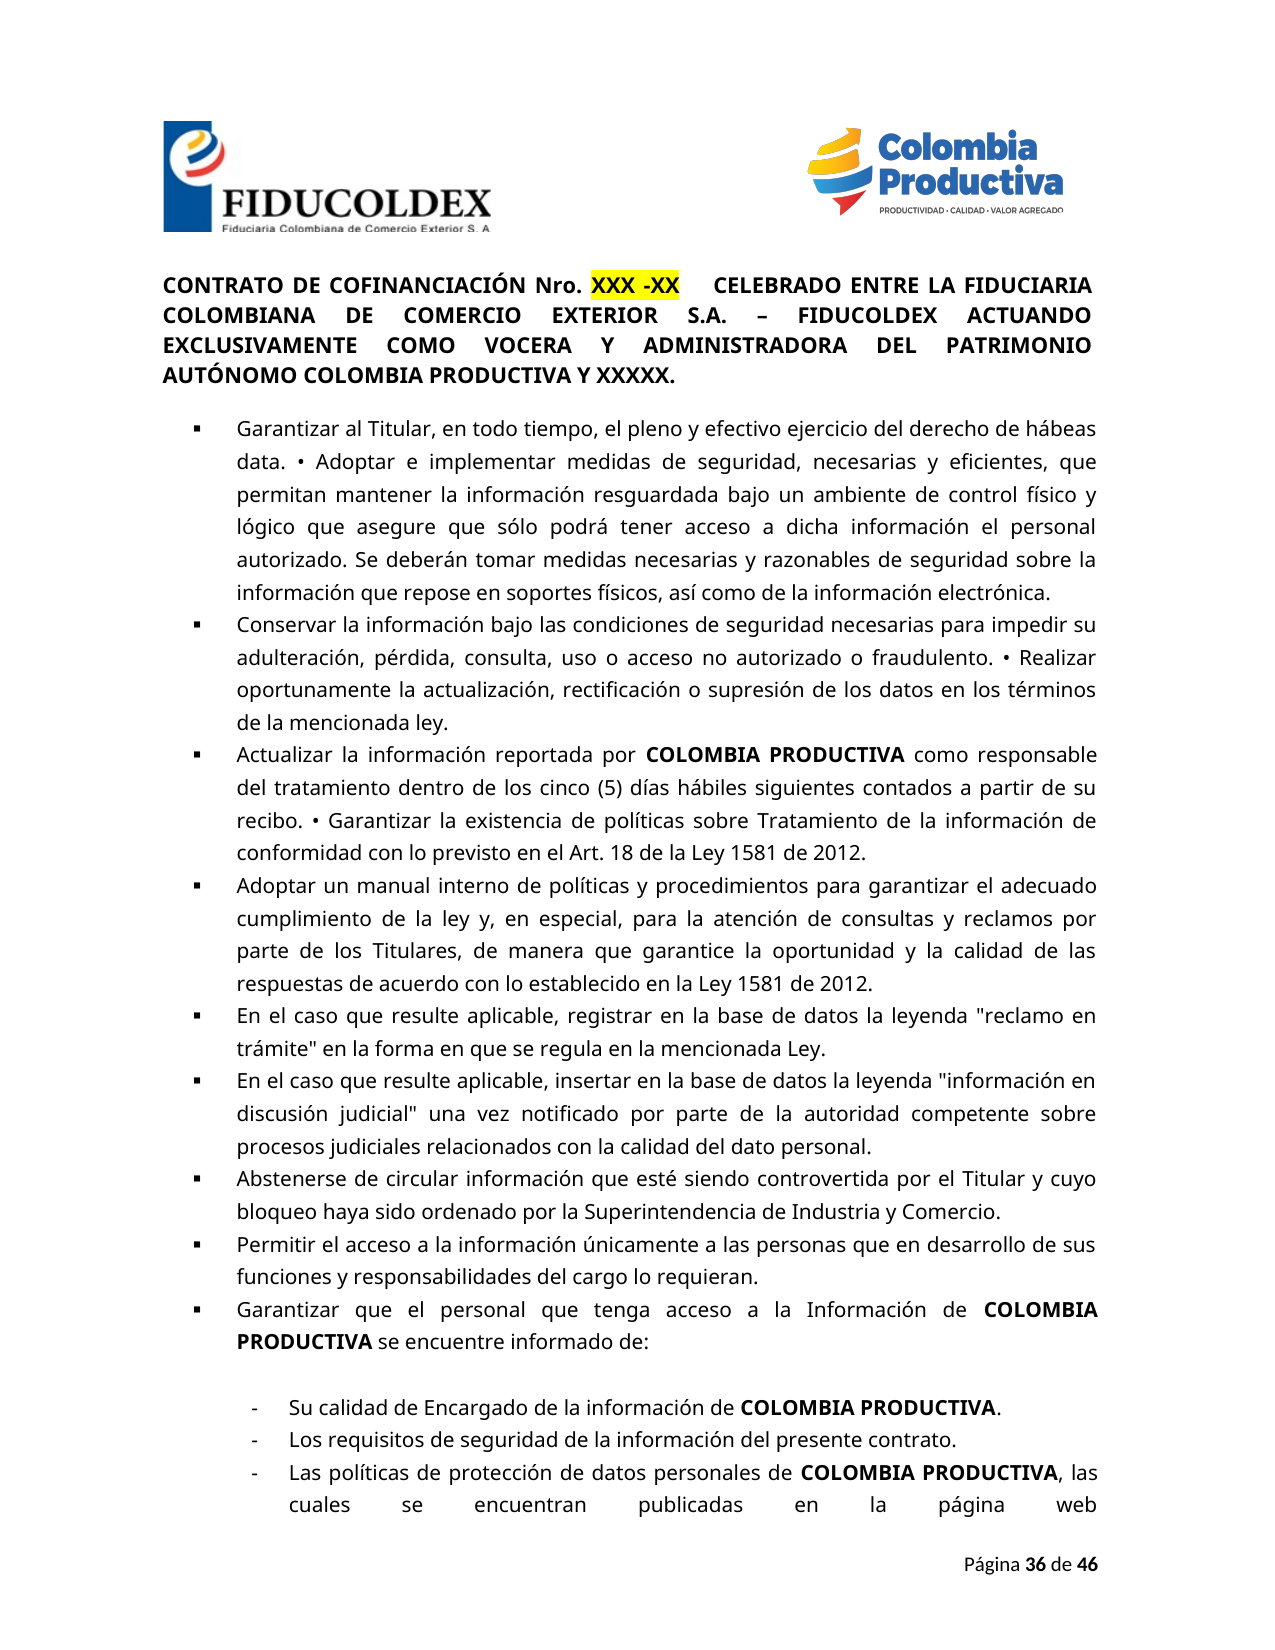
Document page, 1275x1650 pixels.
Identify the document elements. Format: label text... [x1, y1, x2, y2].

list Actualizar la información reportada por COLOMBIA PRODUCTIVA como responsable del tratamiento dentro de los cinco (5) días hábiles siguientes contados a partir de su recibo. • Garantizar la existencia de políticas sobre Tratamiento de la información de conformidad con lo previsto en el Art. 18 de la Ley 1581 de 2012. [192, 741, 1098, 867]
list Los requisitos de seguridad de la información del presente contrato. [251, 1425, 1098, 1454]
list Su calidad de Encargado de la información de COLOMBIA PRODUCTIVA. [251, 1393, 1098, 1421]
list Adoptar un manual interno de políticas y procedimientos para garantizar el adecuado cumplimiento de la ley y, en especial, para la atención de consultas y reclamos por parte de los Titulares, de manera que garantice la oportunidad y la calidad de las respuestas de acuerdo con lo establecido en la Ley 1581 de 2012. [192, 871, 1098, 997]
list Garantizar al Titular, en todo tiempo, el pleno y efectivo ejercicio del derecho de hábeas data. • Adoptar e implementar medidas de seguridad, necesarias y eficientes, que permitan mantener la información resguardada bajo un ambiente de control físico y lógico que asegure que sólo podrá tener acceso a dicha información el personal autorizado. Se deberán tomar medidas necesarias y razonables de seguridad sobre la información que repose en soportes físicos, así como de la información electrónica. [192, 414, 1098, 606]
picture [162, 121, 490, 231]
list Garantizar que el personal que tenga acceso a la Información de COLOMBIA PRODUCTIVA se encuentre informado de: [192, 1295, 1098, 1356]
list Abstenerse de circular información que esté siendo controvertida por el Titular y cuyo bloqueo haya sido ordenado por la Superintendencia de Industria y Comercio. [192, 1164, 1098, 1226]
list Permitir el acceso a la información únicamente a las personas que en desarrollo de sus funciones y responsabilidades del cargo lo requieran. [192, 1230, 1098, 1291]
list Conservar la información bajo las condiciones de seguridad necesarias para impedir su adulteración, pérdida, consulta, uso o acceso no autorizado o fraudulento. • Realizar oportunamente la actualización, rectificación o supresión de los datos en los términos de la mencionada ley. [192, 610, 1098, 736]
list En el caso que resulte aplicable, insertar en la base de datos la leyenda "información en discusión judicial" una vez notificado por parte de la autoridad competente sobre procesos judiciales relacionados con la calidad del dato personal. [192, 1067, 1098, 1160]
list En el caso que resulte aplicable, registrar en la base de datos la leyenda "reclamo en trámite" en la forma en que se regula en la mencionada Ley. [192, 1001, 1098, 1062]
picture [803, 119, 1078, 220]
